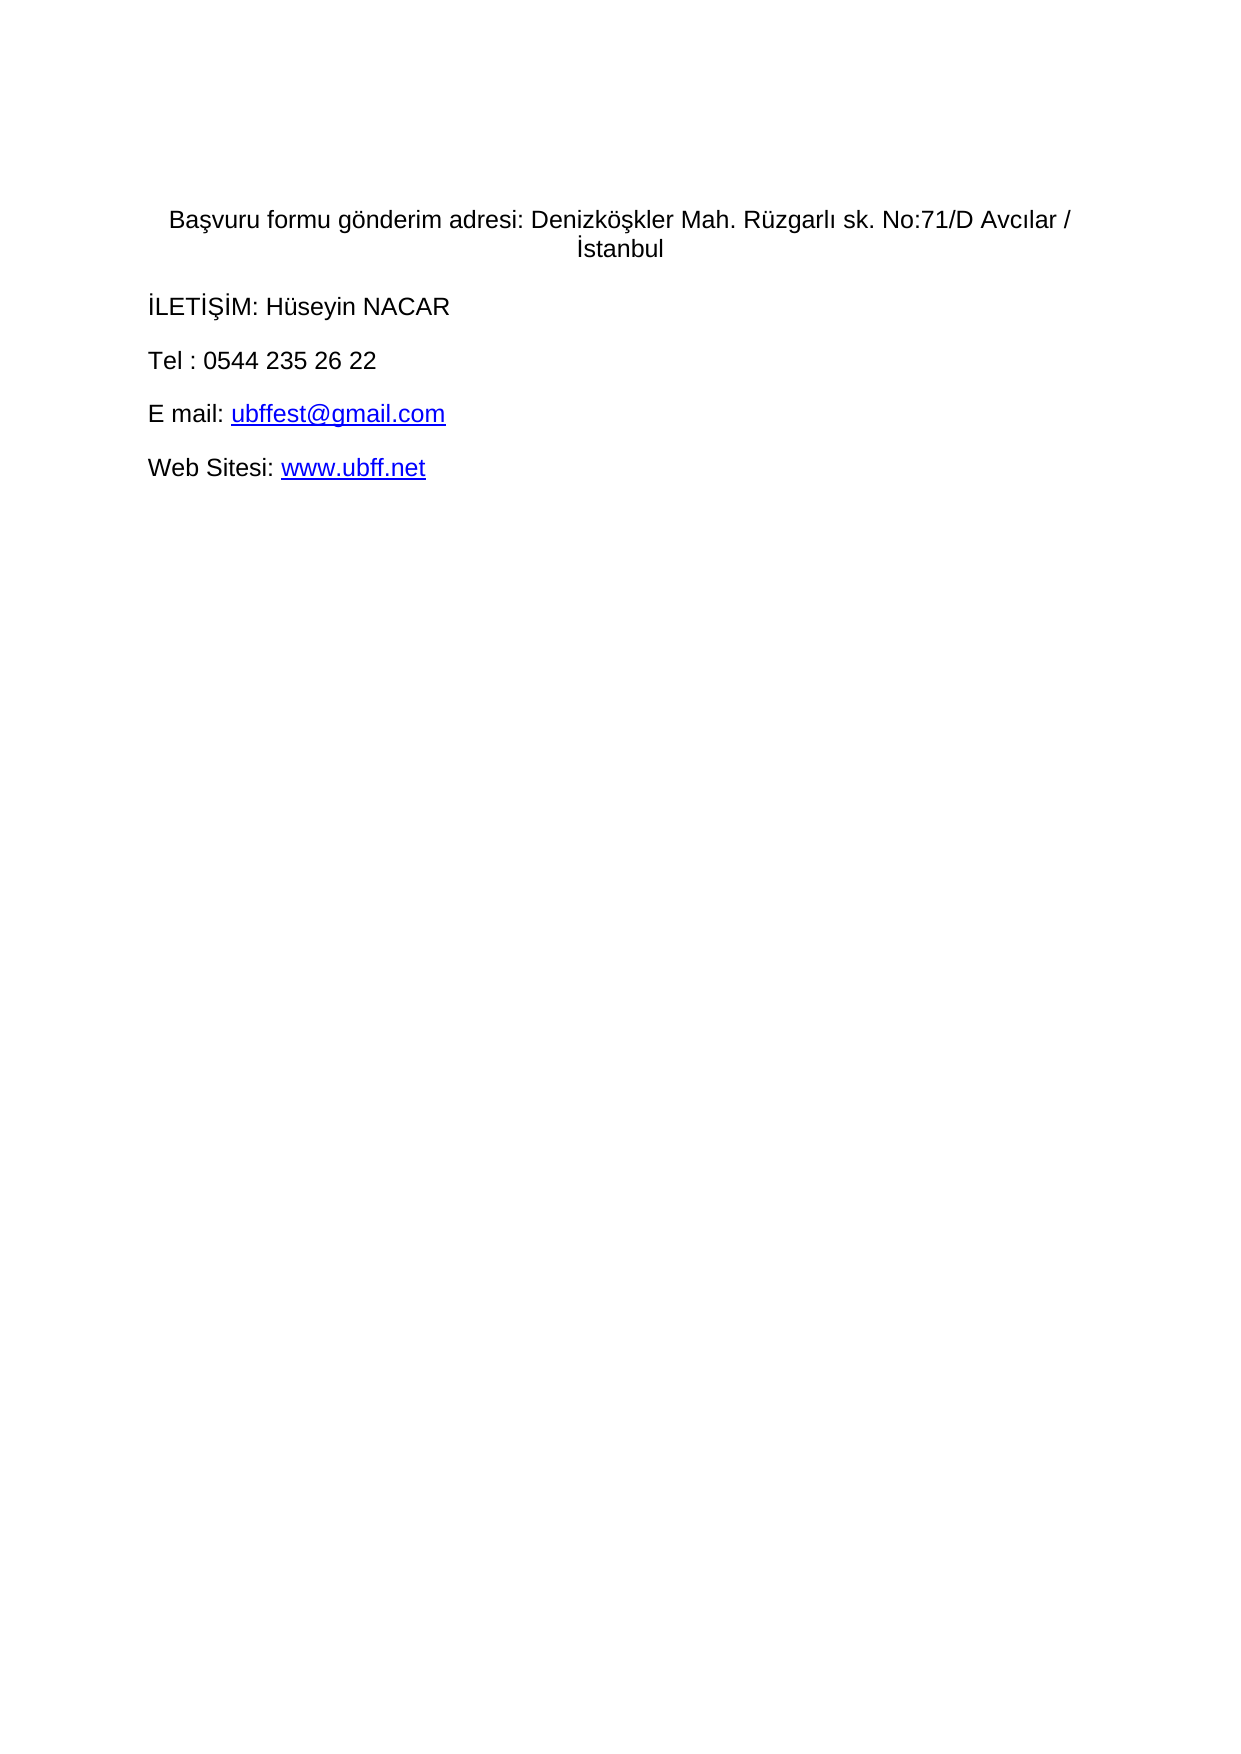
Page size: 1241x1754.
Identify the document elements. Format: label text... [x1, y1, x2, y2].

text İLETİŞİM: Hüseyin NACAR [148, 292, 1093, 321]
text Tel : 0544 235 26 22 [148, 346, 1093, 374]
text Web Sitesi: www.ubff.net [148, 453, 1093, 482]
text E mail: ubffest@gmail.com [148, 399, 1093, 428]
text Başvuru formu gönderim adresi: Denizköşkler Mah. Rüzgarlı sk. No:71/D Avcılar / İstanbul [148, 206, 1093, 263]
